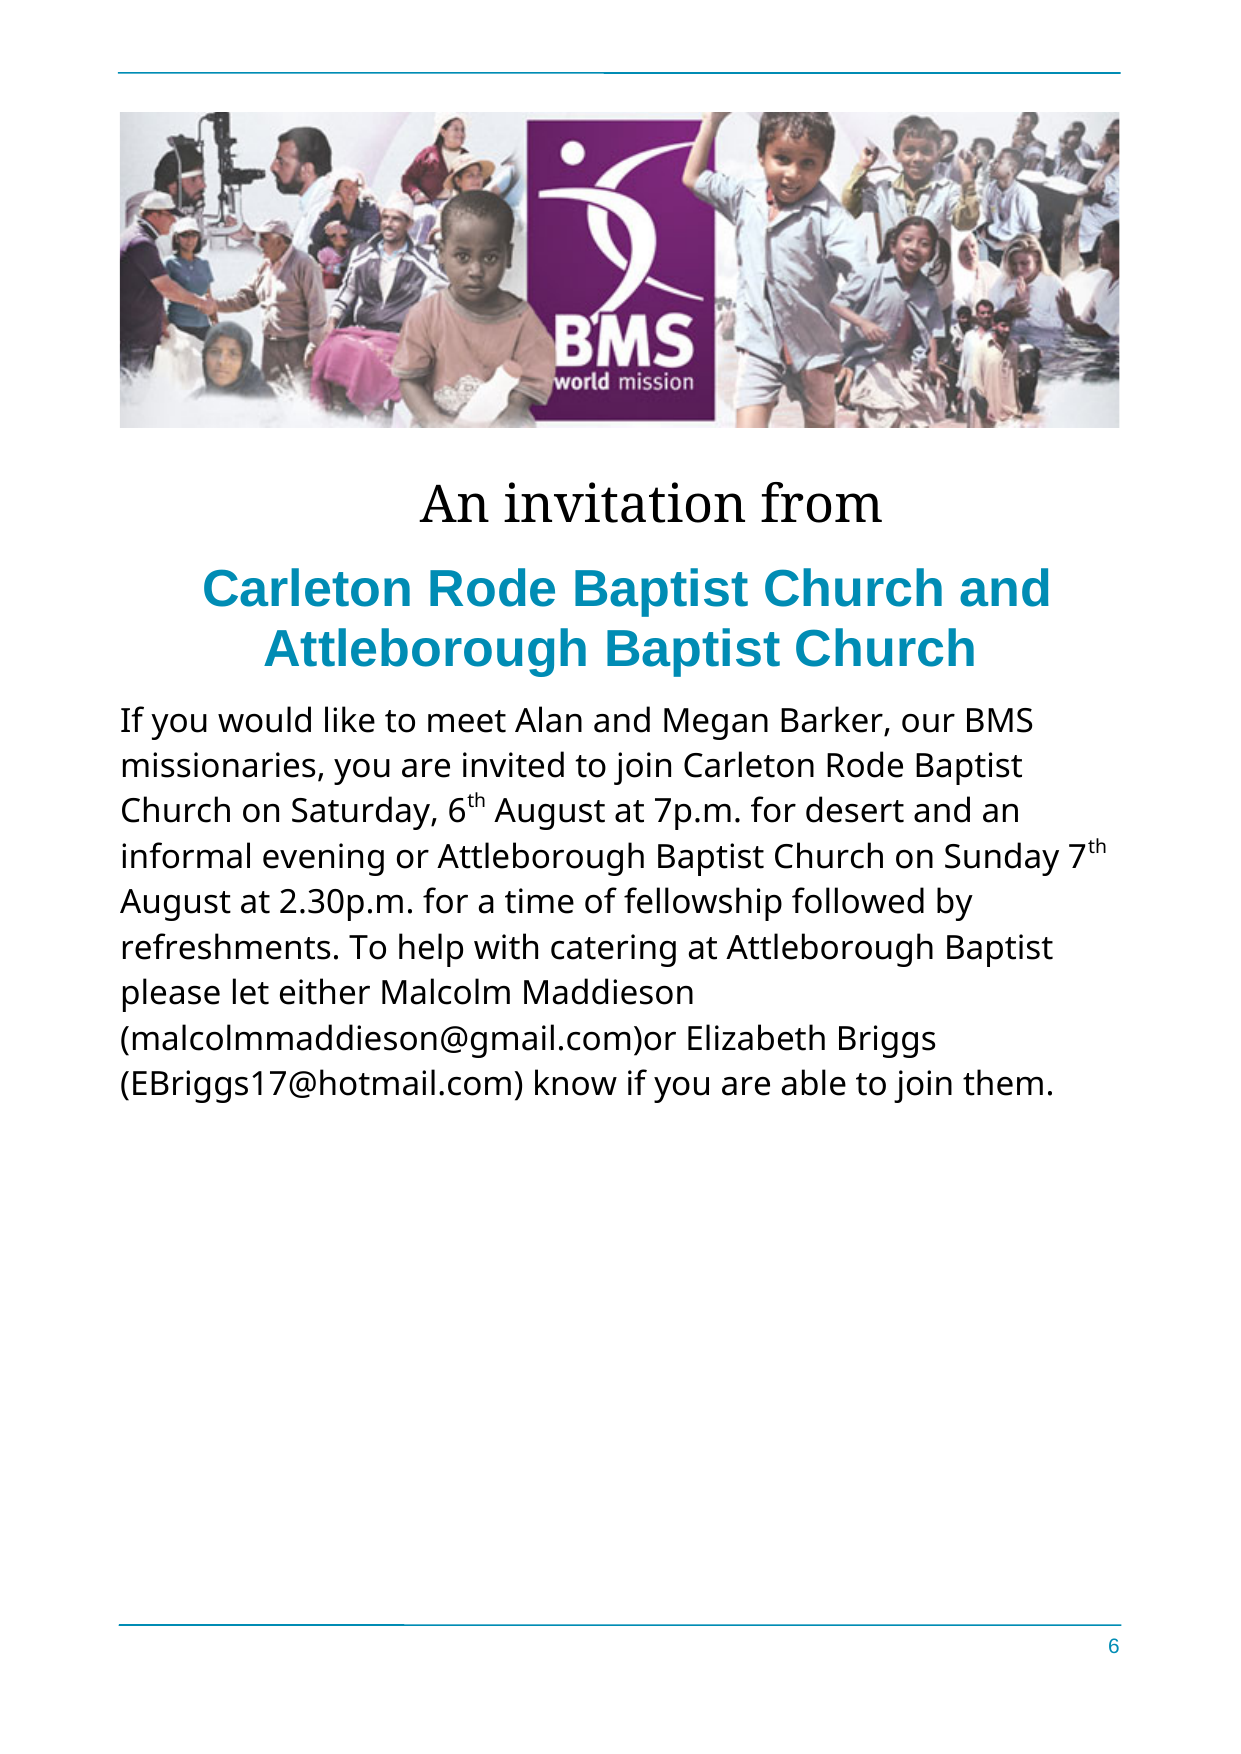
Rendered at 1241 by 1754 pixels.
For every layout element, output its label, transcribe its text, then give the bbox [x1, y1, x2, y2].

text An invitation from [120, 428, 1120, 537]
picture [119, 112, 1120, 428]
subtitle Carleton Rode Baptist Church and Attleborough Baptist Church [120, 558, 1120, 678]
text If you would like to meet Alan and Megan Barker, our BMS missionaries, you are invited to join Carleton Rode Baptist Church on Saturday, 6th August at 7p.m. for desert and an informal evening or Attleborough Baptist Church on Sunday 7th August at 2.30p.m. for a time of fellowship followed by refreshments. To help with catering at Attleborough Baptist please let either Malcolm Maddieson (malcolmmaddieson@gmail.com)or Elizabeth Briggs (EBriggs17@hotmail.com) know if you are able to join them. [120, 696, 1120, 1105]
